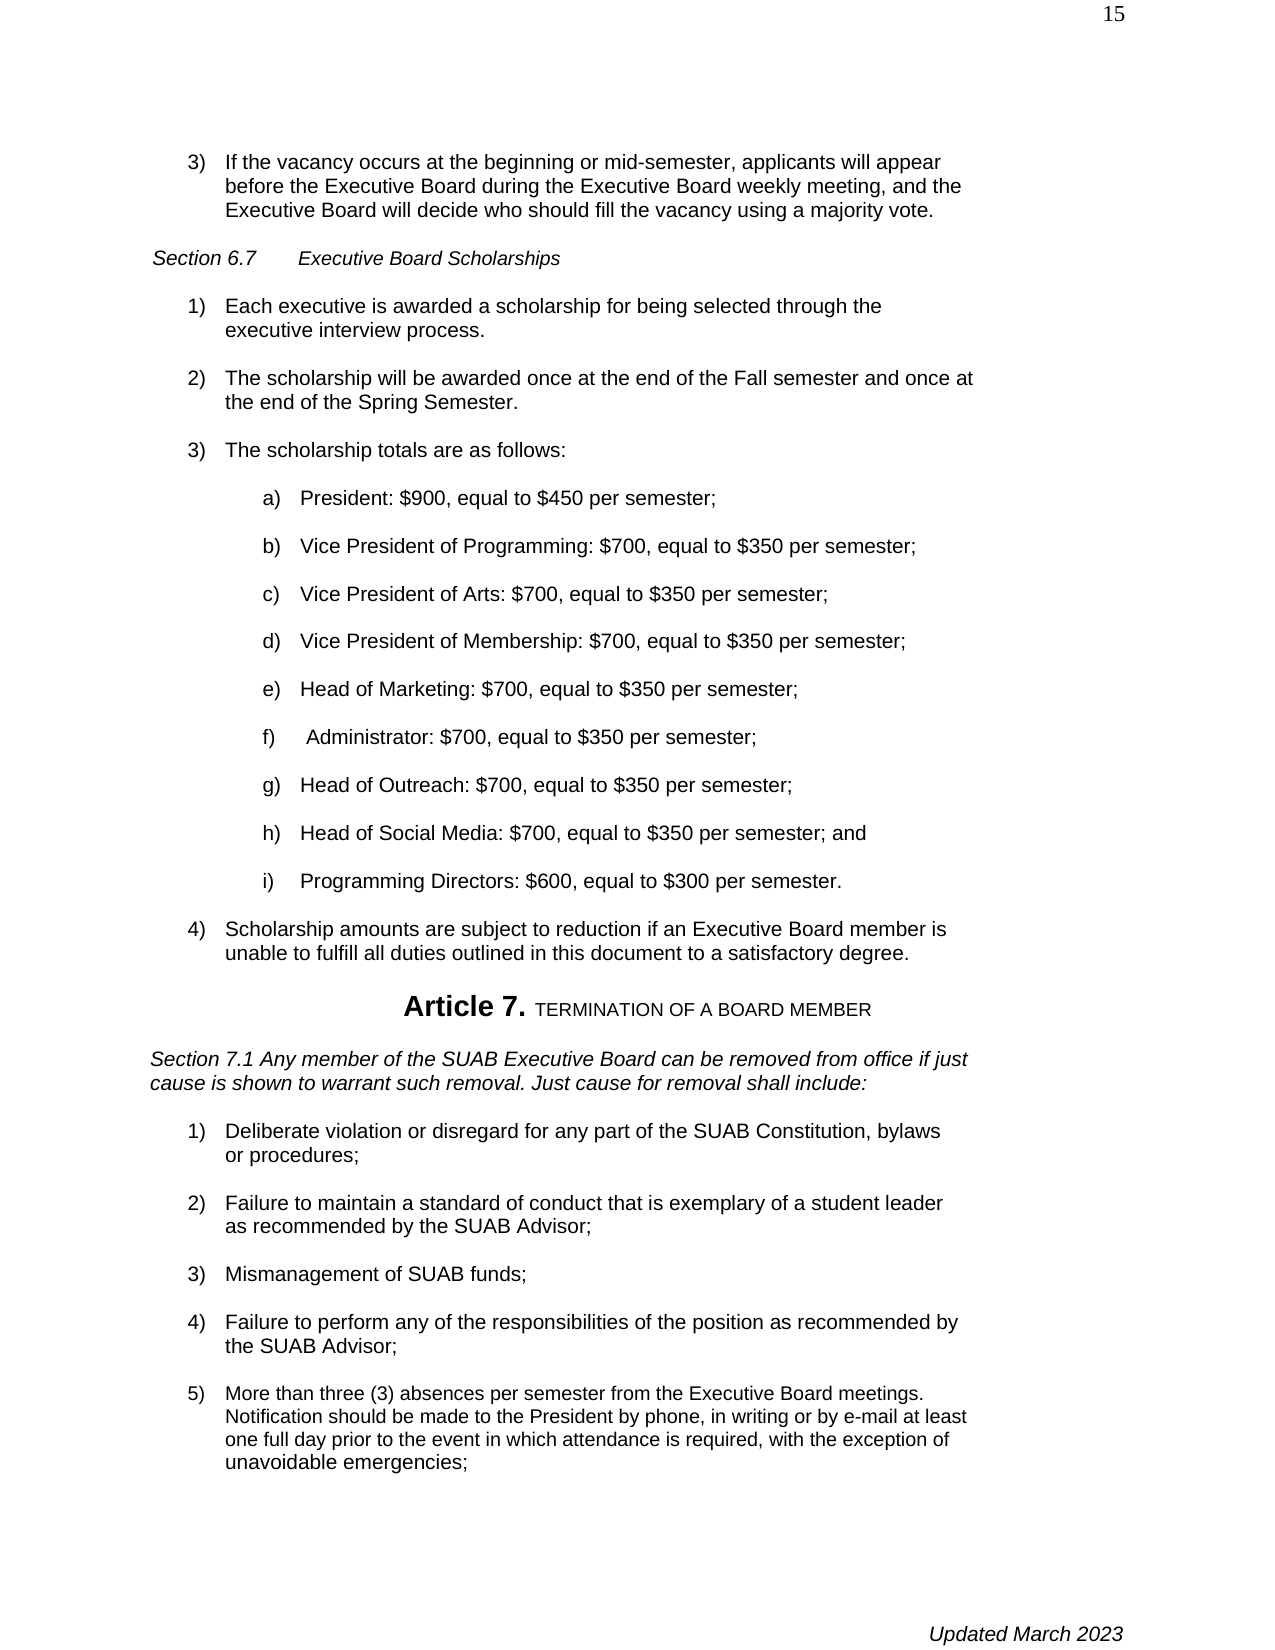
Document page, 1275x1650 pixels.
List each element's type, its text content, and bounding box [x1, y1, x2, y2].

list Each executive is awarded a scholarship for being selected through the executive interview process. [187, 294, 964, 342]
list Vice President of Programming: $700, equal to $350 per semester; [262, 533, 1125, 557]
list The scholarship will be awarded once at the end of the Fall semester and once at the end of the Spring Semester. [187, 366, 996, 414]
list Failure to maintain a standard of conduct that is exemplary of a student leader as recommended by the SUAB Advisor; [187, 1190, 960, 1238]
list Head of Social Media: $700, equal to $350 per semester; and [262, 821, 1125, 845]
list More than three (3) absences per semester from the Executive Board meetings. Notification should be made to the President by phone, in writing or by e-mail at least one full day prior to the event in which attendance is required, with the exception of [187, 1382, 994, 1450]
list Programming Directors: $600, equal to $300 per semester. [262, 869, 1125, 893]
list Scholarship amounts are subject to reduction if an Executive Board member is unable to fulfill all duties outlined in this document to a satisfactory degree. [187, 917, 1002, 965]
list Mismanagement of SUAB funds; [187, 1262, 1125, 1286]
list Failure to perform any of the responsibilities of the position as recommended by the SUAB Advisor; [187, 1310, 981, 1358]
list Vice President of Membership: $700, equal to $350 per semester; [262, 629, 1125, 653]
text Section 7.1 Any member of the SUAB Executive Board can be removed from office if just cause is shown to warrant such removal. Just cause for removal shall include: [150, 1046, 996, 1094]
list Head of Outreach: $700, equal to $350 per semester; [262, 773, 1125, 797]
list Vice President of Arts: $700, equal to $350 per semester; [262, 581, 1125, 605]
list President: $900, equal to $450 per semester; [262, 486, 1125, 509]
text Section 6.7 Executive Board Scholarships [152, 246, 1125, 270]
list The scholarship totals are as follows: [187, 438, 1125, 462]
text Article 7. ​TERMINATION OF A BOARD MEMBER [150, 989, 1125, 1022]
list Head of Marketing: $700, equal to $350 per semester; [262, 677, 1125, 701]
text unavoidable emergencies; [225, 1450, 1125, 1474]
list Administrator: $700, equal to $350 per semester; [262, 725, 1125, 749]
list Deliberate violation or disregard for any part of the SUAB Constitution, bylaws or procedures; [187, 1118, 954, 1166]
list If the vacancy occurs at the beginning or mid-semester, applicants will appear before the Executive Board during the Executive Board weekly meeting, and the Executive Board will decide who should fill the vacancy using a majority vote. [187, 150, 994, 222]
